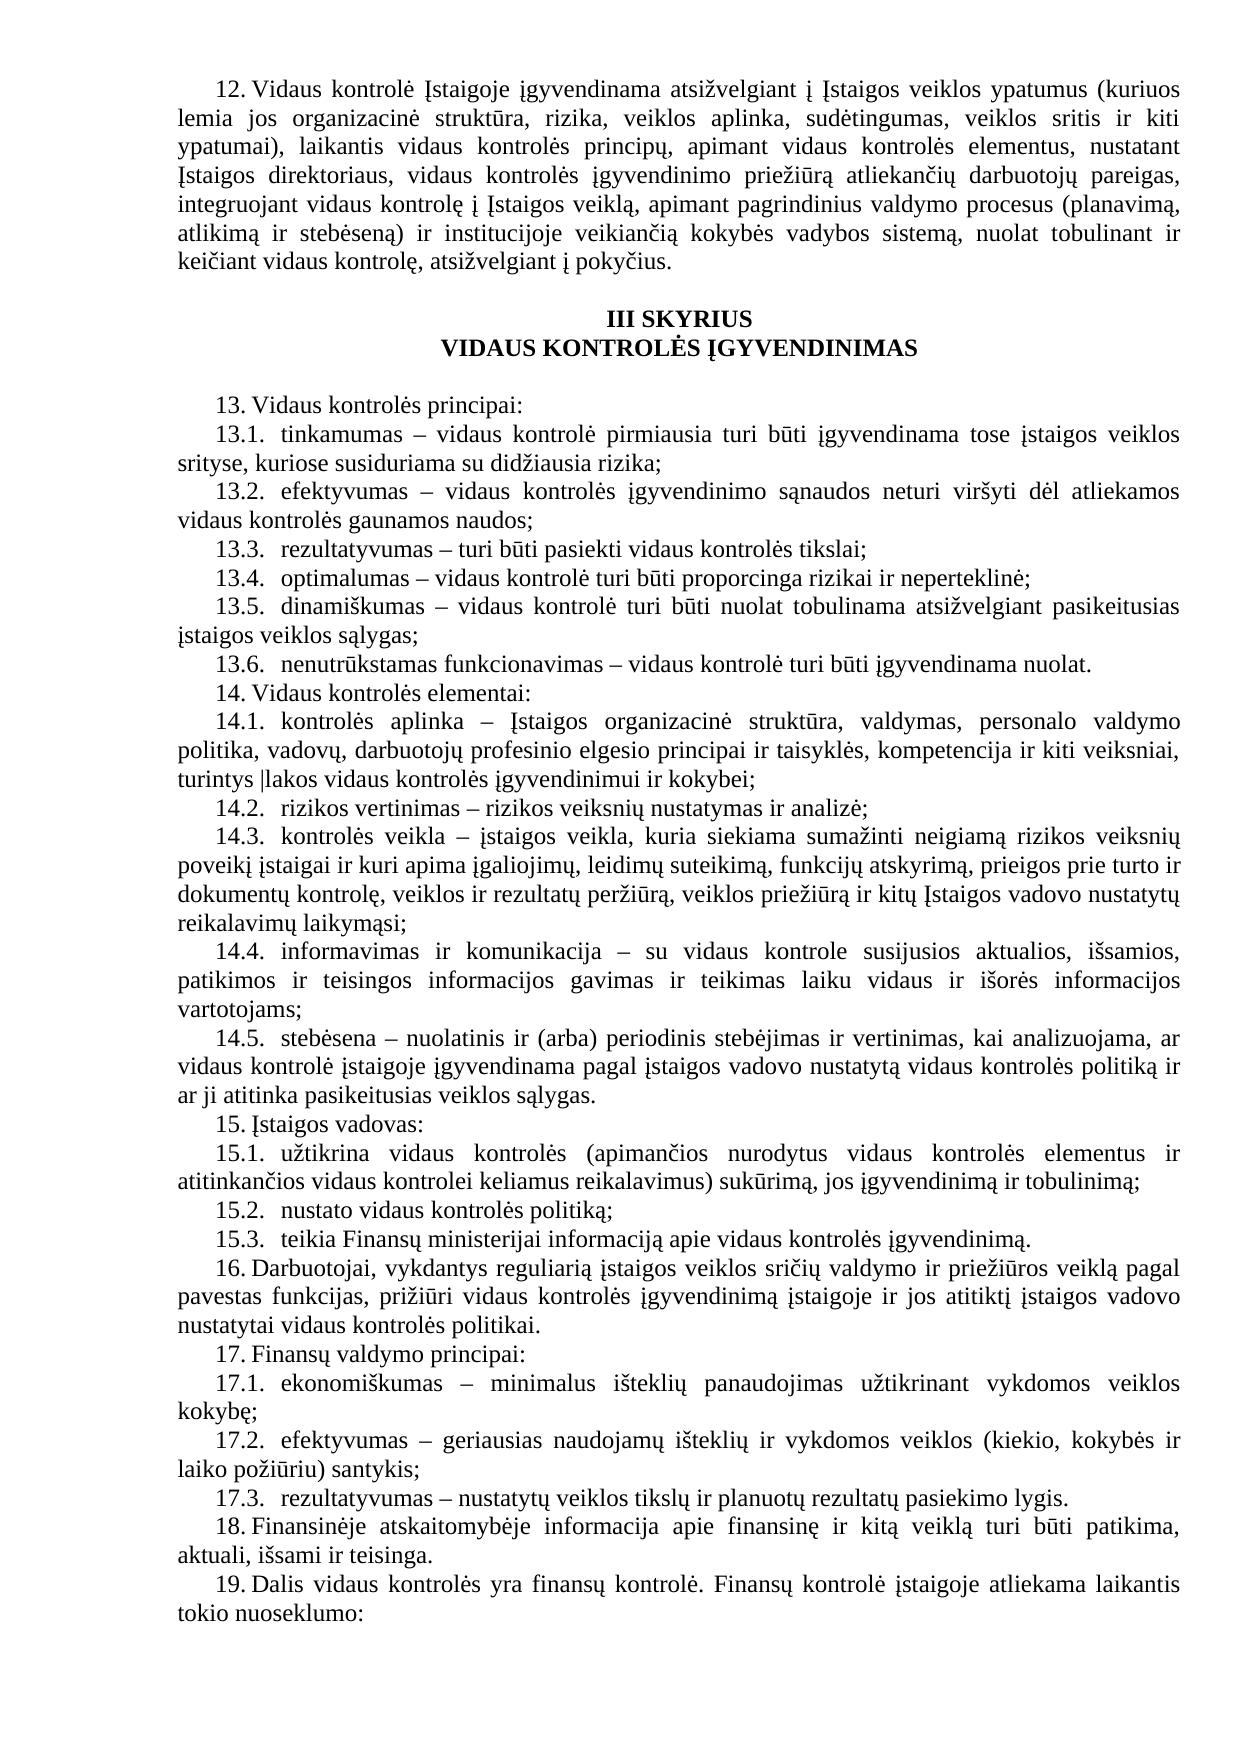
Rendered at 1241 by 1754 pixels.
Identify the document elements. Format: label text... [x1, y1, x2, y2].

list efektyvumas – geriausias naudojamų išteklių ir vykdomos veiklos (kiekio, kokybės ir laiko požiūriu) santykis; [177, 1425, 1181, 1483]
list Įstaigos vadovas: [177, 1109, 1181, 1138]
text VIDAUS KONTROLĖS ĮGYVENDINIMAS [177, 333, 1181, 361]
list kontrolės aplinka – Įstaigos organizacinė struktūra, valdymas, personalo valdymo politika, vadovų, darbuotojų profesinio elgesio principai ir taisyklės, kompetencija ir kiti veiksniai, turintys |lakos vidaus kontrolės įgyvendinimui ir kokybei; [177, 706, 1181, 793]
list efektyvumas – vidaus kontrolės įgyvendinimo sąnaudos neturi viršyti dėl atliekamos vidaus kontrolės gaunamos naudos; [177, 476, 1181, 534]
list ekonomiškumas – minimalus išteklių panaudojimas užtikrinant vykdomos veiklos kokybę; [177, 1368, 1181, 1425]
list Finansų valdymo principai: [177, 1339, 1181, 1368]
list rizikos vertinimas – rizikos veiksnių nustatymas ir analizė; [177, 793, 1181, 821]
list nustato vidaus kontrolės politiką; [177, 1195, 1181, 1224]
list teikia Finansų ministerijai informaciją apie vidaus kontrolės įgyvendinimą. [177, 1224, 1181, 1253]
list Vidaus kontrolės principai: [177, 390, 1181, 419]
list informavimas ir komunikacija – su vidaus kontrole susijusios aktualios, išsamios, patikimos ir teisingos informacijos gavimas ir teikimas laiku vidaus ir išorės informacijos vartotojams; [177, 936, 1181, 1023]
list rezultatyvumas – turi būti pasiekti vidaus kontrolės tikslai; [177, 534, 1181, 563]
list rezultatyvumas – nustatytų veiklos tikslų ir planuotų rezultatų pasiekimo lygis. [177, 1483, 1181, 1511]
list Finansinėje atskaitomybėje informacija apie finansinę ir kitą veiklą turi būti patikima, aktuali, išsami ir teisinga. [177, 1511, 1181, 1569]
list Darbuotojai, vykdantys reguliarią įstaigos veiklos sričių valdymo ir priežiūros veiklą pagal pavestas funkcijas, prižiūri vidaus kontrolės įgyvendinimą įstaigoje ir jos atitiktį įstaigos vadovo nustatytai vidaus kontrolės politikai. [177, 1253, 1181, 1339]
list stebėsena – nuolatinis ir (arba) periodinis stebėjimas ir vertinimas, kai analizuojama, ar vidaus kontrolė įstaigoje įgyvendinama pagal įstaigos vadovo nustatytą vidaus kontrolės politiką ir ar ji atitinka pasikeitusias veiklos sąlygas. [177, 1023, 1181, 1109]
list nenutrūkstamas funkcionavimas – vidaus kontrolė turi būti įgyvendinama nuolat. [177, 649, 1181, 678]
list optimalumas – vidaus kontrolė turi būti proporcinga rizikai ir neperteklinė; [177, 563, 1181, 591]
list Vidaus kontrolė Įstaigoje įgyvendinama atsižvelgiant į Įstaigos veiklos ypatumus (kuriuos lemia jos organizacinė struktūra, rizika, veiklos aplinka, sudėtingumas, veiklos sritis ir kiti ypatumai), laikantis vidaus kontrolės principų, apimant vidaus kontrolės elementus, nustatant Įstaigos direktoriaus, vidaus kontrolės įgyvendinimo priežiūrą atliekančių darbuotojų pareigas, integruojant vidaus kontrolę į Įstaigos veiklą, apimant pagrindinius valdymo procesus (planavimą, atlikimą ir stebėseną) ir institucijoje veikiančią kokybės vadybos sistemą, nuolat tobulinant ir keičiant vidaus kontrolę, atsižvelgiant į pokyčius. [177, 74, 1181, 275]
text III SKYRIUS [177, 304, 1181, 333]
list Dalis vidaus kontrolės yra finansų kontrolė. Finansų kontrolė įstaigoje atliekama laikantis tokio nuoseklumo: [177, 1569, 1181, 1626]
list dinamiškumas – vidaus kontrolė turi būti nuolat tobulinama atsižvelgiant pasikeitusias įstaigos veiklos sąlygas; [177, 591, 1181, 649]
list užtikrina vidaus kontrolės (apimančios nurodytus vidaus kontrolės elementus ir atitinkančios vidaus kontrolei keliamus reikalavimus) sukūrimą, jos įgyvendinimą ir tobulinimą; [177, 1138, 1181, 1195]
list Vidaus kontrolės elementai: [177, 678, 1181, 706]
list kontrolės veikla – įstaigos veikla, kuria siekiama sumažinti neigiamą rizikos veiksnių poveikį įstaigai ir kuri apima įgaliojimų, leidimų suteikimą, funkcijų atskyrimą, prieigos prie turto ir dokumentų kontrolę, veiklos ir rezultatų peržiūrą, veiklos priežiūrą ir kitų Įstaigos vadovo nustatytų reikalavimų laikymąsi; [177, 821, 1181, 936]
list tinkamumas – vidaus kontrolė pirmiausia turi būti įgyvendinama tose įstaigos veiklos srityse, kuriose susiduriama su didžiausia rizika; [177, 419, 1181, 476]
